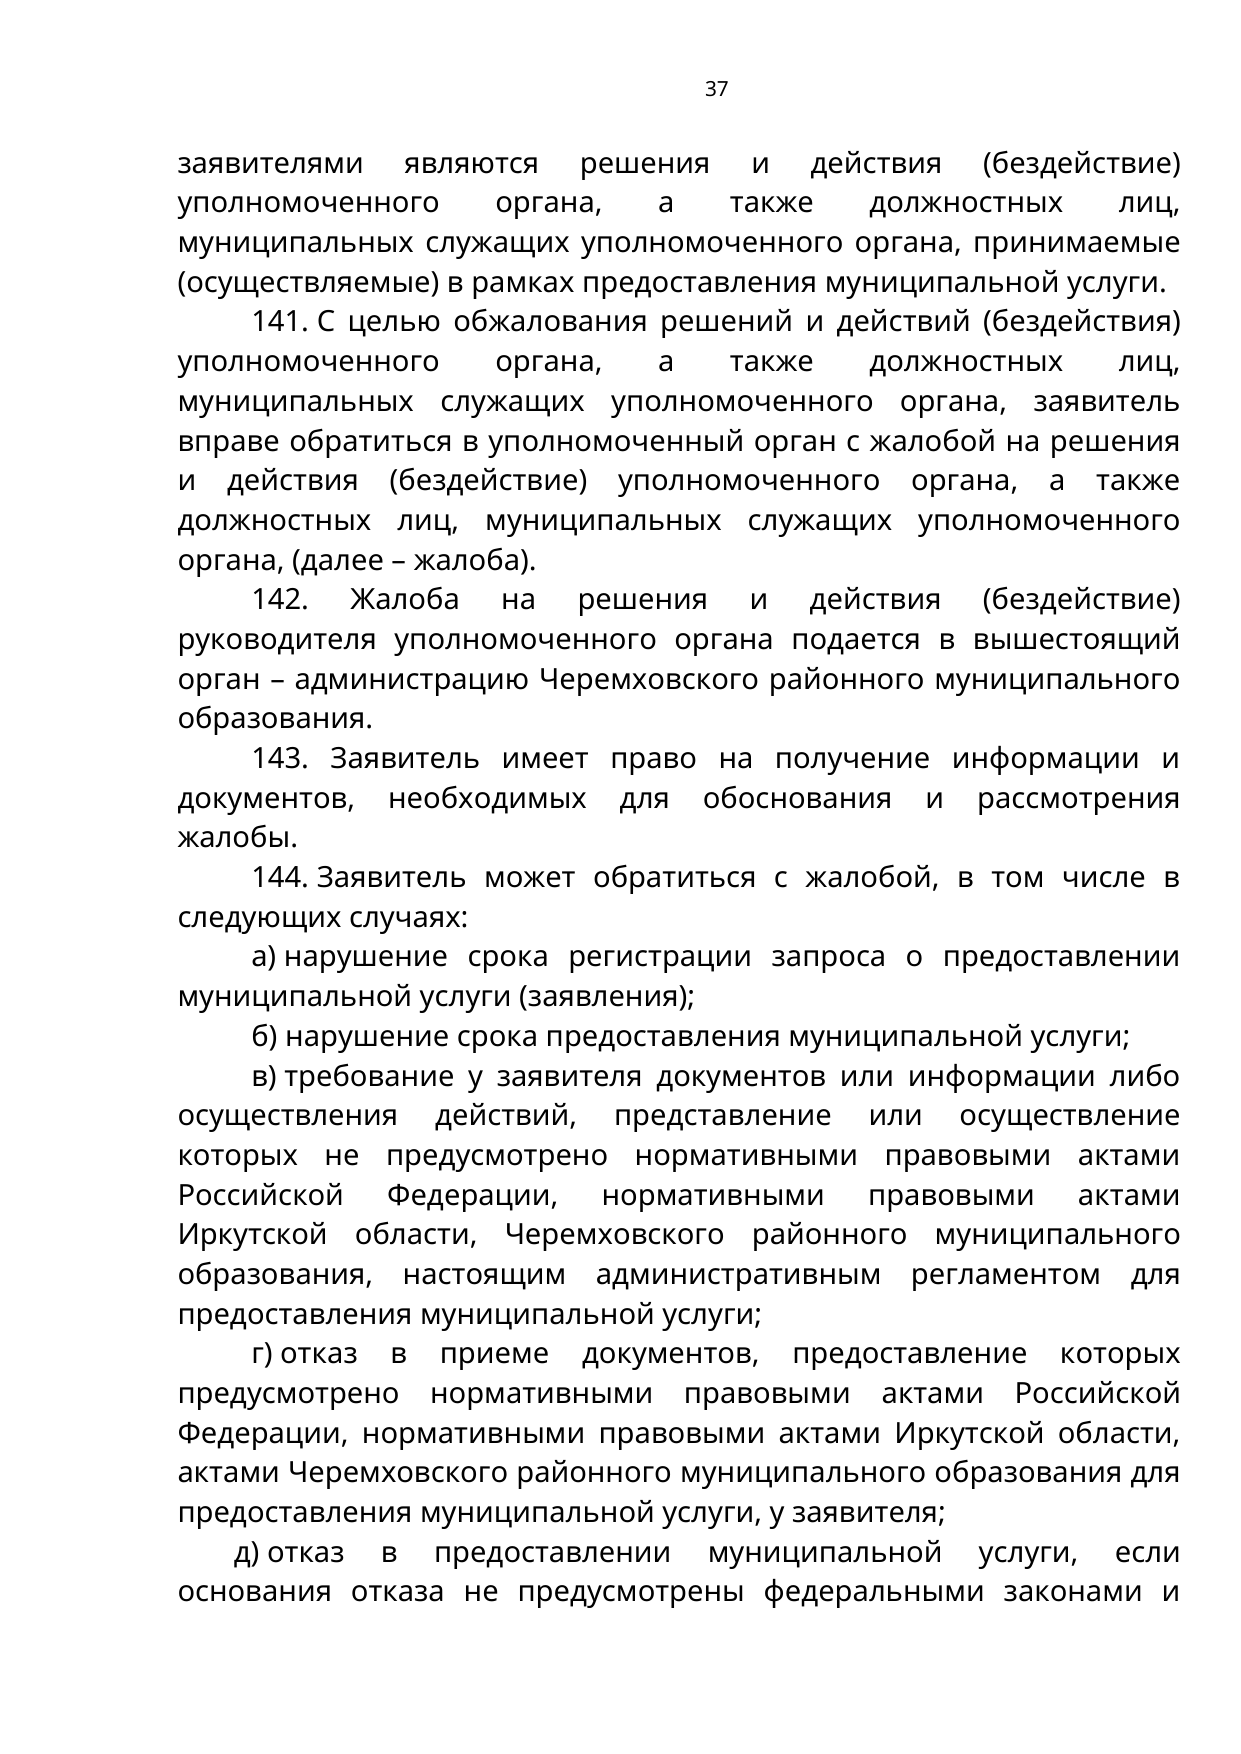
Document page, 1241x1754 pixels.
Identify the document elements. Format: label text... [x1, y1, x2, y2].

text а) нарушение срока регистрации запроса о предоставлении муниципальной услуги (заявления); [177, 936, 1181, 1015]
text 143. Заявитель имеет право на получение информации и документов, необходимых для обоснования и рассмотрения жалобы. [177, 737, 1181, 856]
text б) нарушение срока предоставления муниципальной услуги; [177, 1015, 1181, 1055]
text в) требование у заявителя документов или информации либо осуществления действий, представление или осуществление которых не предусмотрено нормативными правовыми актами Российской Федерации, нормативными правовыми актами Иркутской области, Черемховского районного муниципального образования, настоящим административным регламентом для предоставления муниципальной услуги; [177, 1055, 1181, 1333]
text 141. С целью обжалования решений и действий (бездействия) уполномоченного органа, а также должностных лиц, муниципальных служащих уполномоченного органа, заявитель вправе обратиться в уполномоченный орган с жалобой на решения и действия (бездействие) уполномоченного органа, а также должностных лиц, муниципальных служащих уполномоченного органа, (далее – жалоба). [177, 301, 1181, 578]
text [177, 1531, 1181, 1610]
text 144. Заявитель может обратиться с жалобой, в том числе в следующих случаях: [177, 856, 1181, 936]
text 142. Жалоба на решения и действия (бездействие) руководителя уполномоченного органа подается в вышестоящий орган – администрацию Черемховского районного муниципального образования. [177, 578, 1181, 737]
text г) отказ в приеме документов, предоставление которых предусмотрено нормативными правовыми актами Российской Федерации, нормативными правовыми актами Иркутской области, актами Черемховского районного муниципального образования для предоставления муниципальной услуги, у заявителя; [177, 1333, 1181, 1531]
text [177, 142, 1181, 301]
